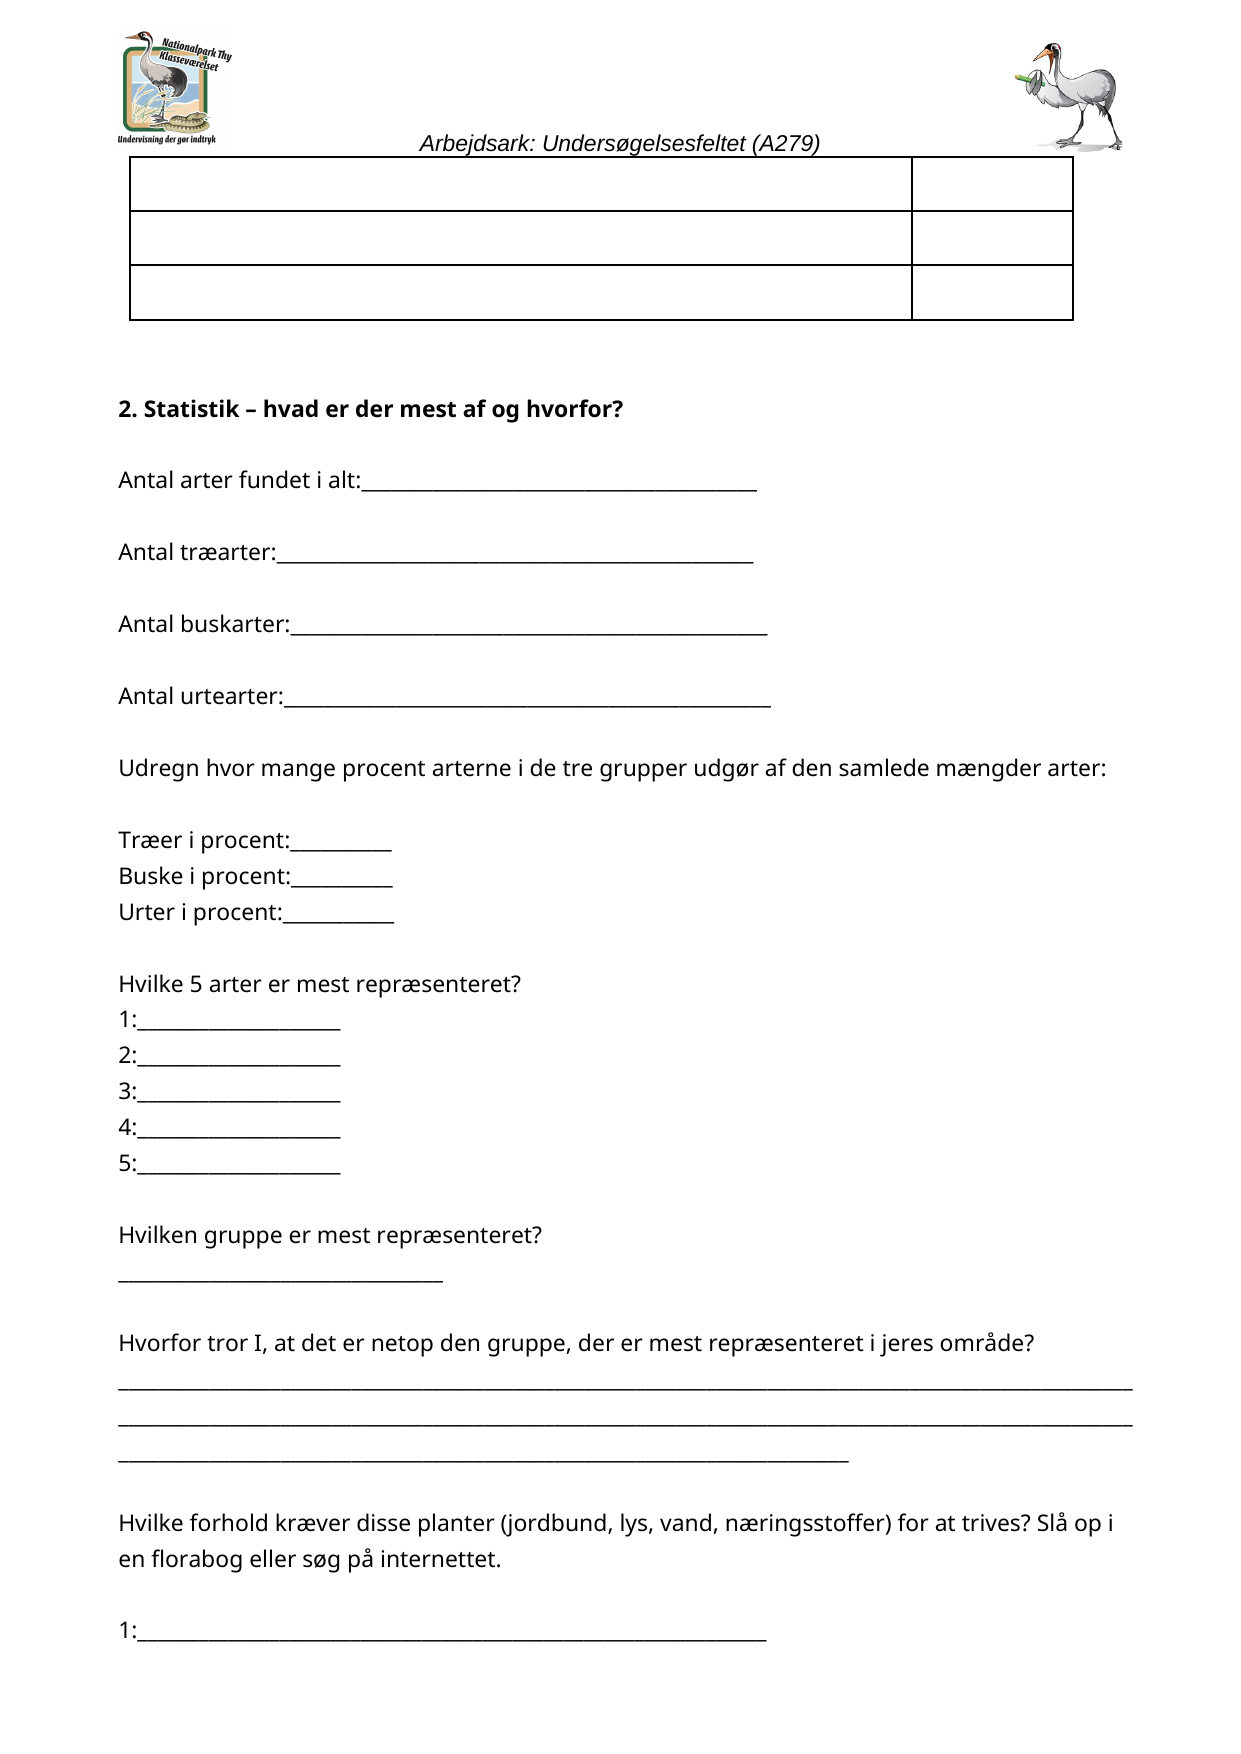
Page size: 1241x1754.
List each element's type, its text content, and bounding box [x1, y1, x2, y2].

text Buske i procent:__________ [118, 860, 1137, 891]
text ________________________________________________________________________________________________________________________________________________________________________________________________________________________________________________________________________________ [118, 1363, 1137, 1466]
text Træer i procent:__________ [118, 824, 1137, 855]
table_cell [131, 212, 911, 264]
text 5:____________________ [118, 1147, 1137, 1178]
text Urter i procent:___________ [118, 896, 1137, 927]
picture [1014, 43, 1123, 152]
text Hvilke 5 arter er mest repræsenteret? [118, 967, 1137, 999]
text 2. Statistik – hvad er der mest af og hvorfor? [118, 392, 1137, 424]
text ________________________________ [118, 1255, 1137, 1286]
text Hvilken gruppe er mest repræsenteret? [118, 1219, 1137, 1250]
table_cell [131, 266, 911, 318]
text 3:____________________ [118, 1075, 1137, 1107]
text 1:____________________ [118, 1003, 1137, 1035]
table_cell [913, 266, 1072, 318]
table_cell [913, 158, 1072, 210]
text Antal træarter:_______________________________________________ [118, 536, 1137, 567]
text 4:____________________ [118, 1111, 1137, 1142]
text 1:______________________________________________________________ [118, 1614, 1137, 1646]
text Udregn hvor mange procent arterne i de tre grupper udgør af den samlede mængder arter: [118, 752, 1137, 783]
text Hvorfor tror I, at det er netop den gruppe, der er mest repræsenteret i jeres område? [118, 1327, 1137, 1358]
text Antal buskarter:_______________________________________________ [118, 608, 1137, 639]
picture [118, 29, 233, 152]
table_cell [913, 212, 1072, 264]
text Antal arter fundet i alt:_______________________________________ [118, 464, 1137, 496]
table_cell [131, 158, 911, 210]
text Antal urtearter:________________________________________________ [118, 680, 1137, 711]
text 2:____________________ [118, 1039, 1137, 1071]
text Hvilke forhold kræver disse planter (jordbund, lys, vand, næringsstoffer) for at trives? Slå op i en florabog eller søg på internettet. [118, 1507, 1137, 1574]
